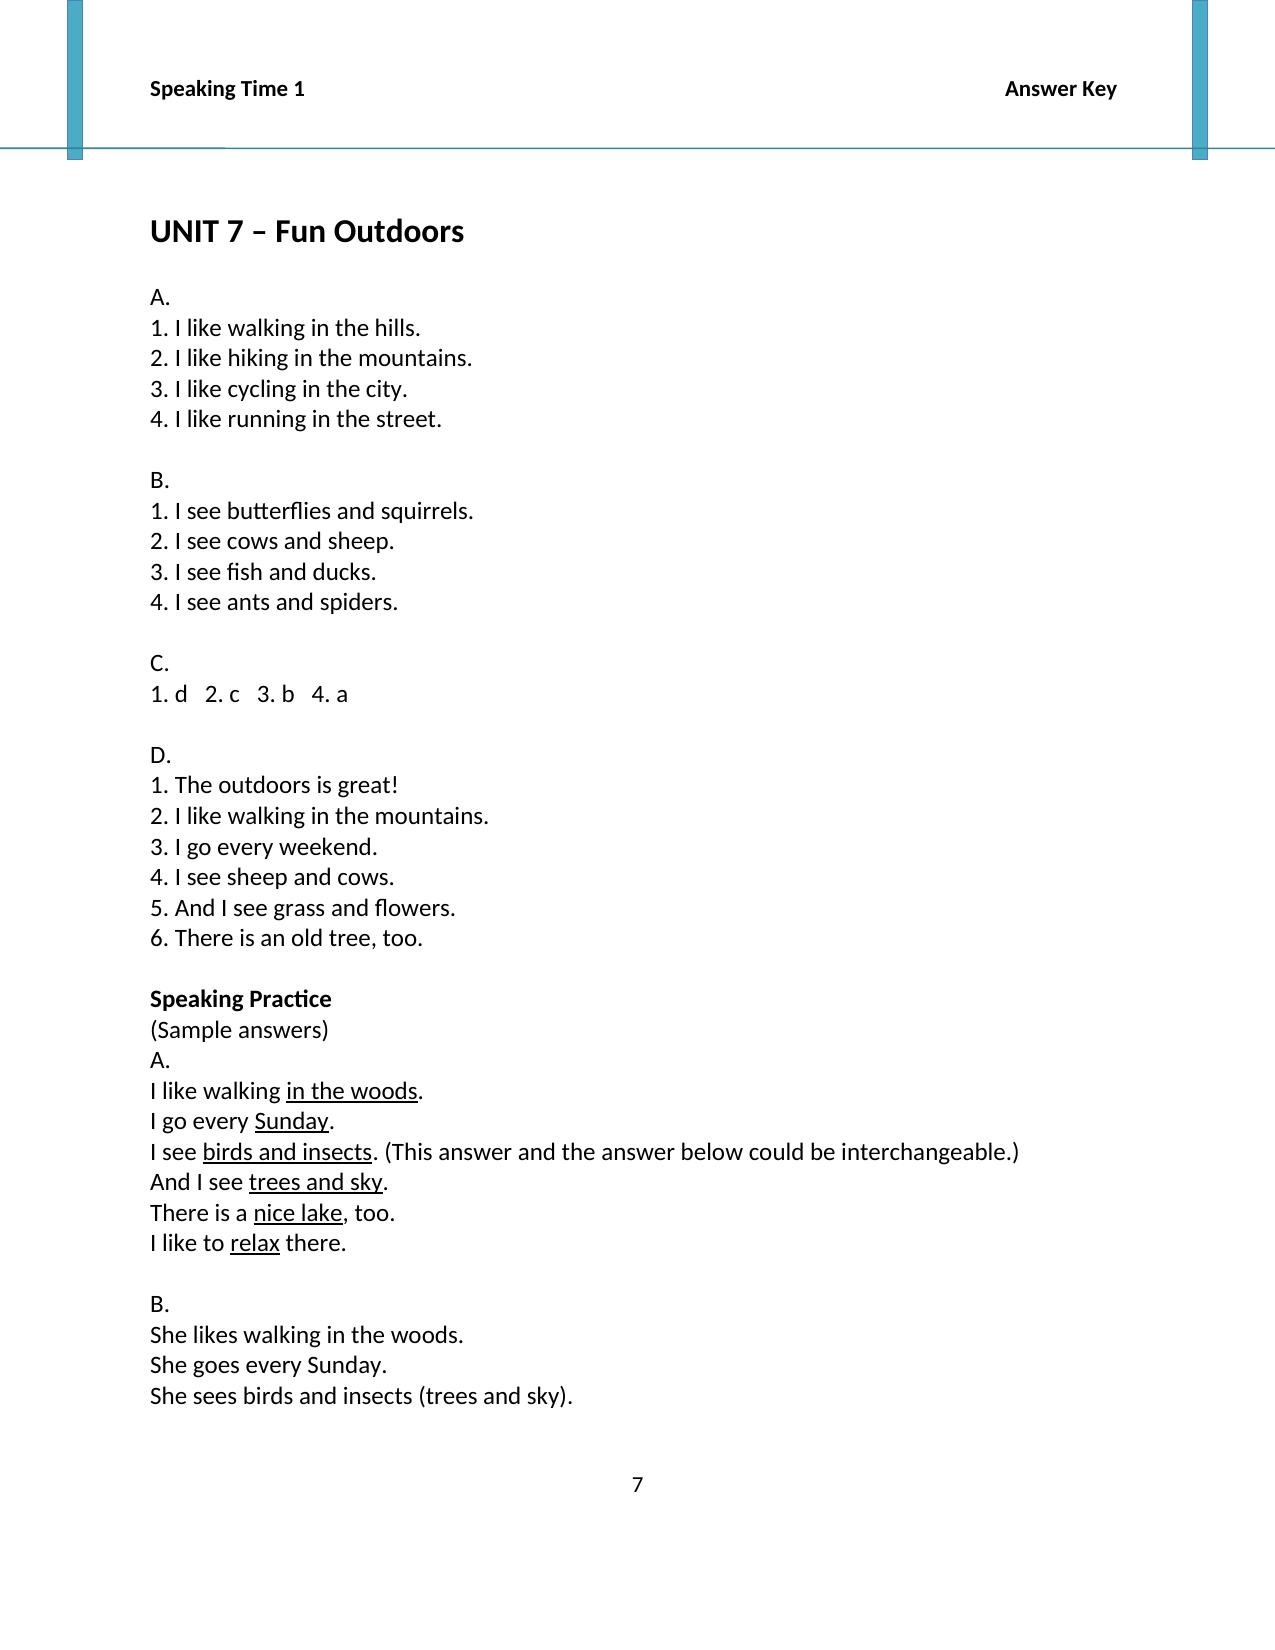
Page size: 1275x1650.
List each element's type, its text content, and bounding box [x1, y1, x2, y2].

text She sees birds and insects (trees and sky). [150, 1380, 1125, 1411]
text 2. I like walking in the mountains. [150, 800, 1125, 831]
text She goes every Sunday. [150, 1349, 1125, 1380]
text B. [150, 464, 1125, 495]
text B. [150, 1288, 1125, 1319]
text There is a nice lake, too. [150, 1197, 1125, 1227]
text 1. d 2. c 3. b 4. a [150, 678, 1125, 708]
text 4. I see ants and spiders. [150, 586, 1125, 617]
text 4. I like running in the street. [150, 403, 1125, 434]
text A. [150, 281, 1125, 312]
text A. [150, 1044, 1125, 1075]
text 3. I like cycling in the city. [150, 373, 1125, 403]
text UNIT 7 – Fun Outdoors [150, 210, 1125, 251]
text 3. I go every weekend. [150, 831, 1125, 861]
text 3. I see fish and ducks. [150, 556, 1125, 586]
text 6. There is an old tree, too. [150, 922, 1125, 953]
text Speaking Practice [150, 983, 1125, 1014]
text 5. And I see grass and flowers. [150, 892, 1125, 922]
text I go every Sunday. [150, 1105, 1125, 1136]
text 1. I see butterflies and squirrels. [150, 495, 1125, 525]
text 1. I like walking in the hills. [150, 312, 1125, 342]
text And I see trees and sky. [150, 1166, 1125, 1197]
text I like walking in the woods. [150, 1075, 1125, 1105]
text 2. I see cows and sheep. [150, 525, 1125, 556]
text 1. The outdoors is great! [150, 769, 1125, 800]
text I like to relax there. [150, 1227, 1125, 1258]
text 2. I like hiking in the mountains. [150, 342, 1125, 373]
text She likes walking in the woods. [150, 1319, 1125, 1349]
text (Sample answers) [150, 1014, 1125, 1044]
text D. [150, 739, 1125, 769]
text C. [150, 647, 1125, 678]
text I see birds and insects. (This answer and the answer below could be interchangeable.) [150, 1136, 1125, 1166]
text 4. I see sheep and cows. [150, 861, 1125, 892]
